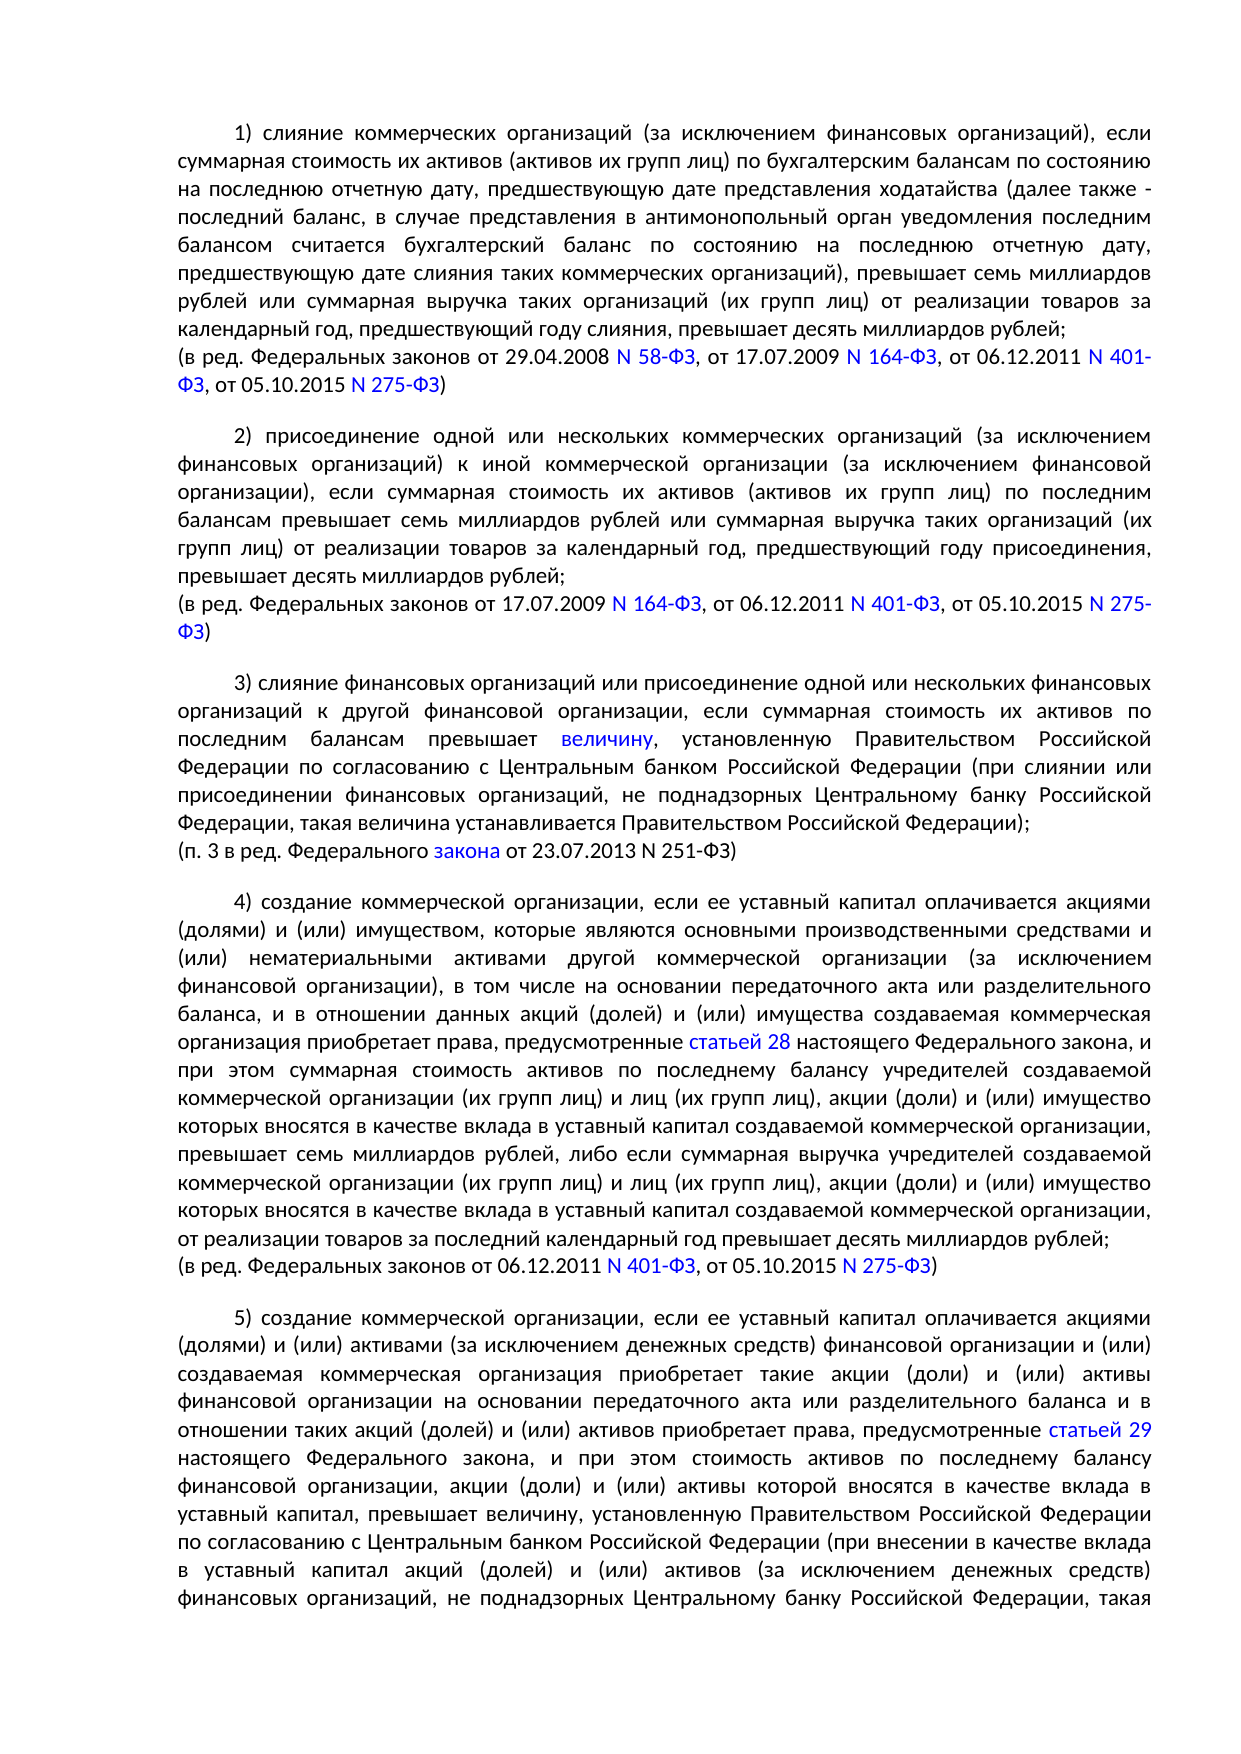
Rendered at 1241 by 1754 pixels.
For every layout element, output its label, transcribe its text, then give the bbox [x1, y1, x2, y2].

text 4) создание коммерческой организации, если ее уставный капитал оплачивается акциями (долями) и (или) имуществом, которые являются основными производственными средствами и (или) нематериальными активами другой коммерческой организации (за исключением финансовой организации), в том числе на основании передаточного акта или разделительного баланса, и в отношении данных акций (долей) и (или) имущества создаваемая коммерческая организация приобретает права, предусмотренные статьей 28 настоящего Федерального закона, и при этом суммарная стоимость активов по последнему балансу учредителей создаваемой коммерческой организации (их групп лиц) и лиц (их групп лиц), акции (доли) и (или) имущество которых вносятся в качестве вклада в уставный капитал создаваемой коммерческой организации, превышает семь миллиардов рублей, либо если суммарная выручка учредителей создаваемой коммерческой организации (их групп лиц) и лиц (их групп лиц), акции (доли) и (или) имущество которых вносятся в качестве вклада в уставный капитал создаваемой коммерческой организации, от реализации товаров за последний календарный год превышает десять миллиардов рублей; [177, 887, 1152, 1252]
text (п. 3 в ред. Федерального закона от 23.07.2013 N 251-ФЗ) [177, 836, 1152, 864]
text 2) присоединение одной или нескольких коммерческих организаций (за исключением финансовых организаций) к иной коммерческой организации (за исключением финансовой организации), если суммарная стоимость их активов (активов их групп лиц) по последним балансам превышает семь миллиардов рублей или суммарная выручка таких организаций (их групп лиц) от реализации товаров за календарный год, предшествующий году присоединения, превышает десять миллиардов рублей; [177, 421, 1152, 589]
text 1) слияние коммерческих организаций (за исключением финансовых организаций), если суммарная стоимость их активов (активов их групп лиц) по бухгалтерским балансам по состоянию на последнюю отчетную дату, предшествующую дате представления ходатайства (далее также - последний баланс, в случае представления в антимонопольный орган уведомления последним балансом считается бухгалтерский баланс по состоянию на последнюю отчетную дату, предшествующую дате слияния таких коммерческих организаций), превышает семь миллиардов рублей или суммарная выручка таких организаций (их групп лиц) от реализации товаров за календарный год, предшествующий году слияния, превышает десять миллиардов рублей; [177, 118, 1152, 342]
text 3) слияние финансовых организаций или присоединение одной или нескольких финансовых организаций к другой финансовой организации, если суммарная стоимость их активов по последним балансам превышает величину, установленную Правительством Российской Федерации по согласованию с Центральным банком Российской Федерации (при слиянии или присоединении финансовых организаций, не поднадзорных Центральному банку Российской Федерации, такая величина устанавливается Правительством Российской Федерации); [177, 668, 1152, 836]
text (в ред. Федеральных законов от 06.12.2011 N 401-ФЗ, от 05.10.2015 N 275-ФЗ) [177, 1252, 1152, 1280]
text (в ред. Федеральных законов от 29.04.2008 N 58-ФЗ, от 17.07.2009 N 164-ФЗ, от 06.12.2011 N 401-ФЗ, от 05.10.2015 N 275-ФЗ) [177, 342, 1152, 398]
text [177, 1303, 1152, 1611]
text (в ред. Федеральных законов от 17.07.2009 N 164-ФЗ, от 06.12.2011 N 401-ФЗ, от 05.10.2015 N 275-ФЗ) [177, 589, 1152, 645]
